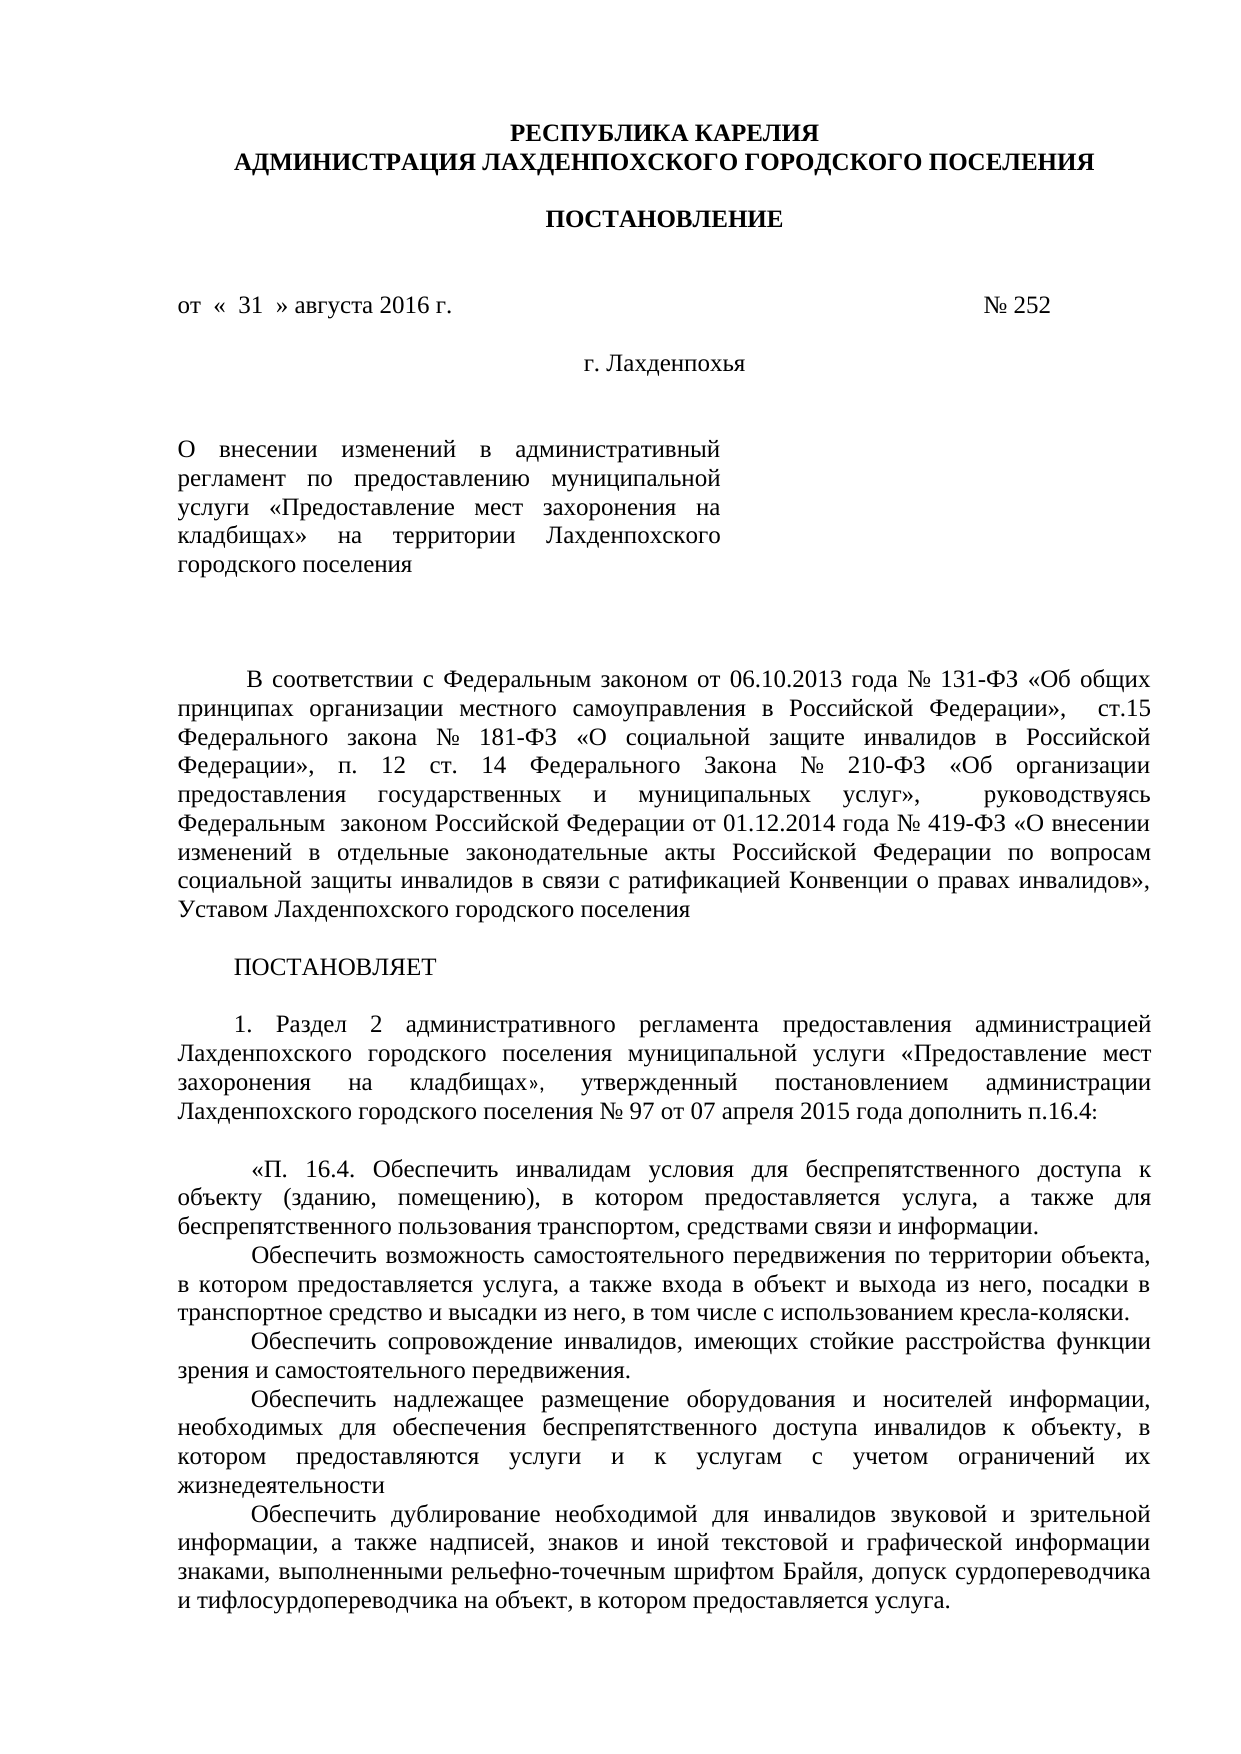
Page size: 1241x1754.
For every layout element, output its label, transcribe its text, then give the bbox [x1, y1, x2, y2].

text В соответствии c Федеральным законом от 06.10.2013 года № 131-ФЗ «Об общих принципах организации местного самоуправления в Российской Федерации», ст.15 Федерального закона № 181-ФЗ «О социальной защите инвалидов в Российской Федерации», п. 12 ст. 14 Федерального Закона № 210-ФЗ «Об организации предоставления государственных и муниципальных услуг», руководствуясь Федеральным законом Российской Федерации от 01.12.2014 года № 419-ФЗ «О внесении изменений в отдельные законодательные акты Российской Федерации по вопросам социальной защиты инвалидов в связи с ратификацией Конвенции о правах инвалидов», Уставом Лахденпохского городского поселения [177, 664, 1152, 923]
text ПОСТАНОВЛЯЕТ [177, 952, 1152, 981]
text О внесении изменений в административный регламент по предоставлению муниципальной услуги «Предоставление мест захоронения на кладбищах» на территории Лахденпохского городского поселения [177, 434, 721, 578]
text от « 31 » августа 2016 г. № 252 [177, 291, 1152, 319]
text ПОСТАНОВЛЕНИЕ [177, 204, 1152, 233]
text АДМИНИСТРАЦИЯ ЛАХДЕНПОХСКОГО ГОРОДСКОГО ПОСЕЛЕНИЯ [177, 147, 1152, 176]
text Обеспечить надлежащее размещение оборудования и носителей информации, необходимых для обеспечения беспрепятственного доступа инвалидов к объекту, в котором предоставляются услуги и к услугам с учетом ограничений их жизнедеятельности [177, 1384, 1152, 1499]
text г. Лахденпохья [177, 348, 1152, 377]
text Обеспечить возможность самостоятельного передвижения по территории объекта, в котором предоставляется услуга, а также входа в объект и выхода из него, посадки в транспортное средство и высадки из него, в том числе с использованием кресла-коляски. [177, 1240, 1152, 1326]
text Обеспечить дублирование необходимой для инвалидов звуковой и зрительной информации, а также надписей, знаков и иной текстовой и графической информации знаками, выполненными рельефно-точечным шрифтом Брайля, допуск сурдопереводчика и тифлосурдопереводчика на объект, в котором предоставляется услуга. [177, 1499, 1152, 1614]
text «П. 16.4. Обеспечить инвалидам условия для беспрепятственного доступа к объекту (зданию, помещению), в котором предоставляется услуга, а также для беспрепятственного пользования транспортом, средствами связи и информации. [177, 1154, 1152, 1240]
text РЕСПУБЛИКА КАРЕЛИЯ [177, 118, 1152, 147]
text Обеспечить сопровождение инвалидов, имеющих стойкие расстройства функции зрения и самостоятельного передвижения. [177, 1326, 1152, 1384]
text 1. Раздел 2 административного регламента предоставления администрацией Лахденпохского городского поселения муниципальной услуги «Предоставление мест захоронения на кладбищах», утвержденный постановлением администрации Лахденпохского городского поселения № 97 от 07 апреля 2015 года дополнить п.16.4: [177, 1009, 1152, 1125]
